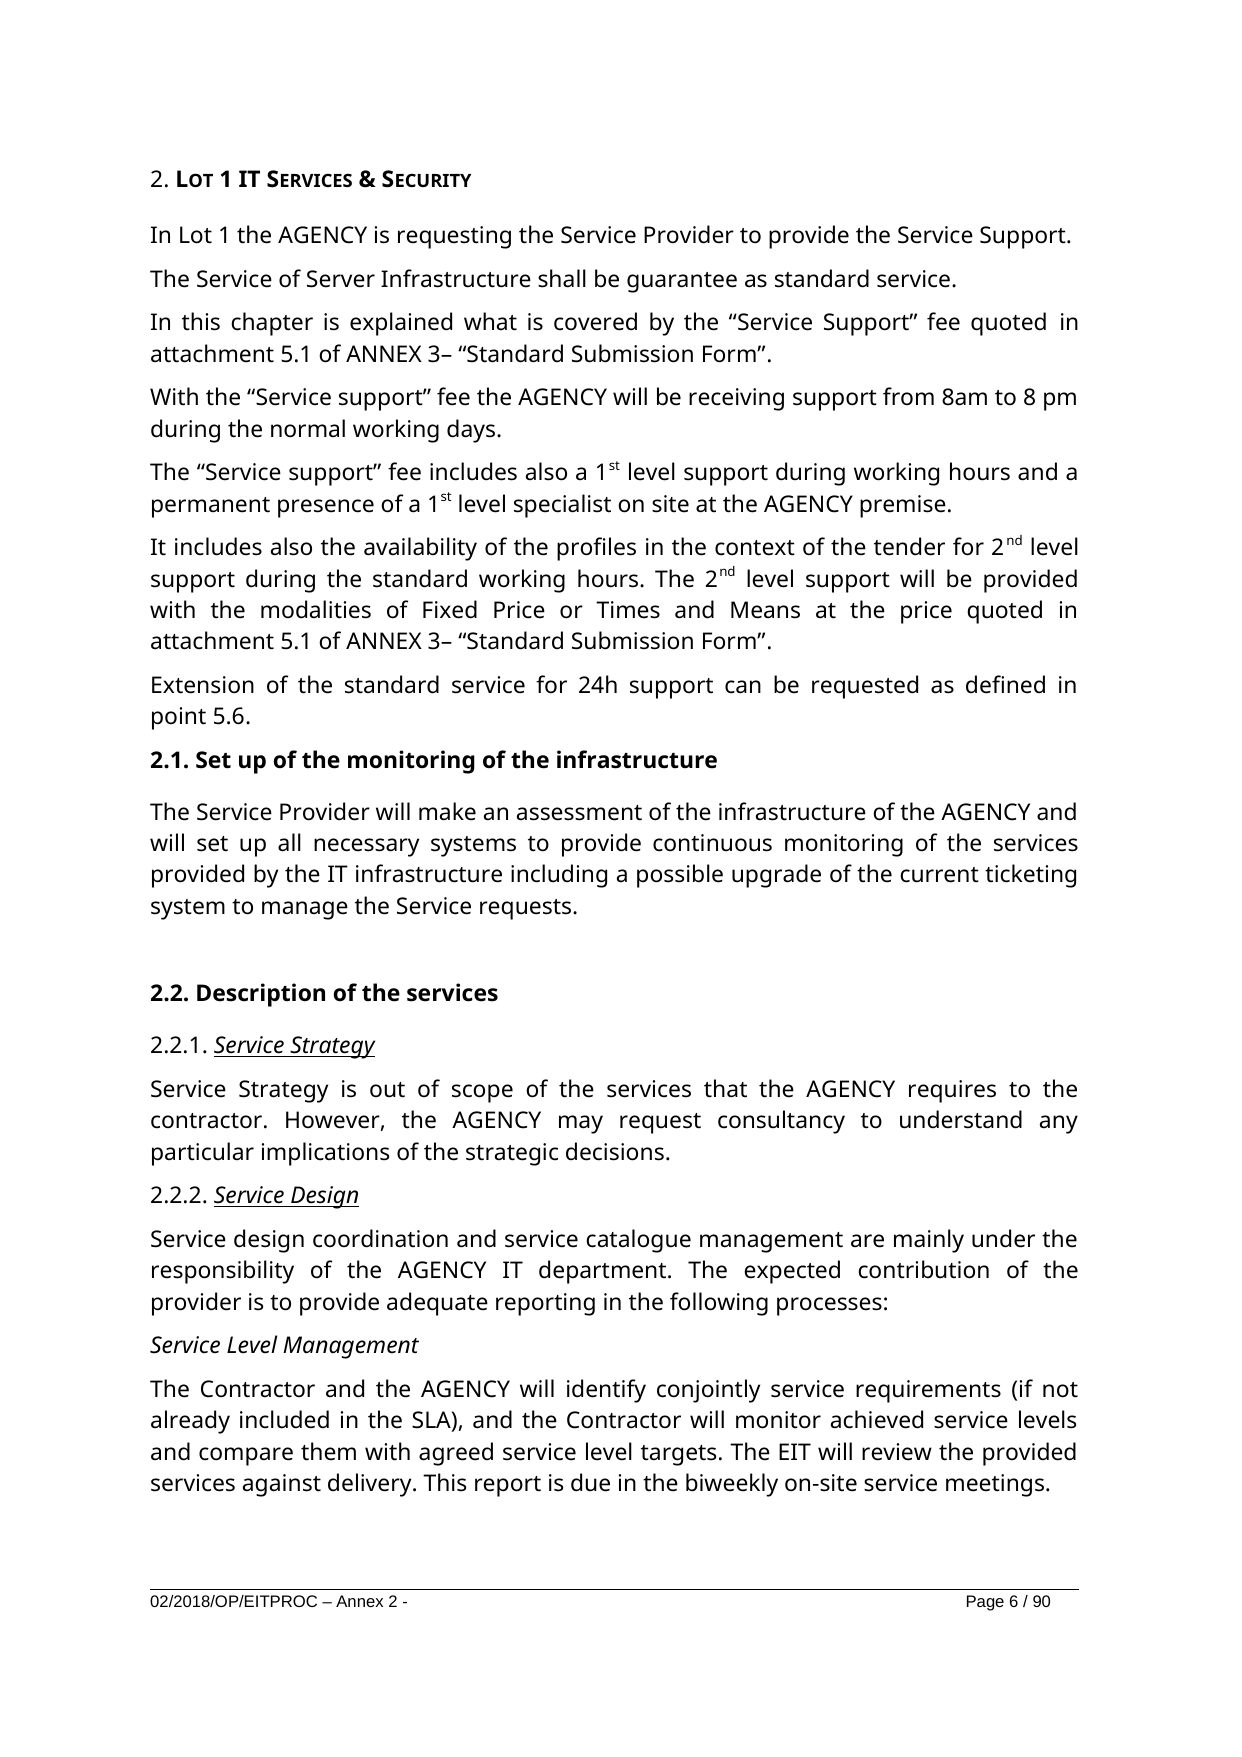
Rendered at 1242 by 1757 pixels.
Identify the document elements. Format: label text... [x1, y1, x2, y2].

text The “Service support” fee includes also a 1st level support during working hours and a permanent presence of a 1st level specialist on site at the AGENCY premise. [150, 456, 1079, 519]
subtitle Lot 1 IT Services & Security [150, 162, 1079, 194]
text With the “Service support” fee the AGENCY will be receiving support from 8am to 8 pm during the normal working days. [150, 381, 1079, 444]
text The Service Provider will make an assessment of the infrastructure of the AGENCY and will set up all necessary systems to provide continuous monitoring of the services provided by the IT infrastructure including a possible upgrade of the current ticketing system to manage the Service requests. [150, 796, 1079, 921]
subtitle Service Design [150, 1179, 1079, 1210]
text The Service of Server Infrastructure shall be guarantee as standard service. [150, 262, 1079, 294]
text Service design coordination and service catalogue management are mainly under the responsibility of the AGENCY IT department. The expected contribution of the provider is to provide adequate reporting in the following processes: [150, 1223, 1079, 1317]
text Service Strategy is out of scope of the services that the AGENCY requires to the contractor. However, the AGENCY may request consultancy to understand any particular implications of the strategic decisions. [150, 1073, 1079, 1167]
text In Lot 1 the AGENCY is requesting the Service Provider to provide the Service Support. [150, 219, 1079, 250]
text Extension of the standard service for 24h support can be requested as defined in point 5.6. [150, 669, 1079, 731]
subtitle Service Strategy [150, 1029, 1079, 1060]
subtitle Set up of the monitoring of the infrastructure [150, 744, 1079, 775]
subtitle Service Level Management [150, 1329, 1079, 1360]
text It includes also the availability of the profiles in the context of the tender for 2nd level support during the standard working hours. The 2nd level support will be provided with the modalities of Fixed Price or Times and Means at the price quoted in attachment 5.1 of ANNEX 3– “Standard Submission Form”. [150, 531, 1079, 656]
subtitle Description of the services [150, 977, 1079, 1008]
text The Contractor and the AGENCY will identify conjointly service requirements (if not already included in the SLA), and the Contractor will monitor achieved service levels and compare them with agreed service level targets. The EIT will review the provided services against delivery. This report is due in the biweekly on-site service meetings. [150, 1373, 1079, 1498]
text In this chapter is explained what is covered by the “Service Support” fee quoted in attachment 5.1 of ANNEX 3– “Standard Submission Form”. [150, 306, 1079, 369]
